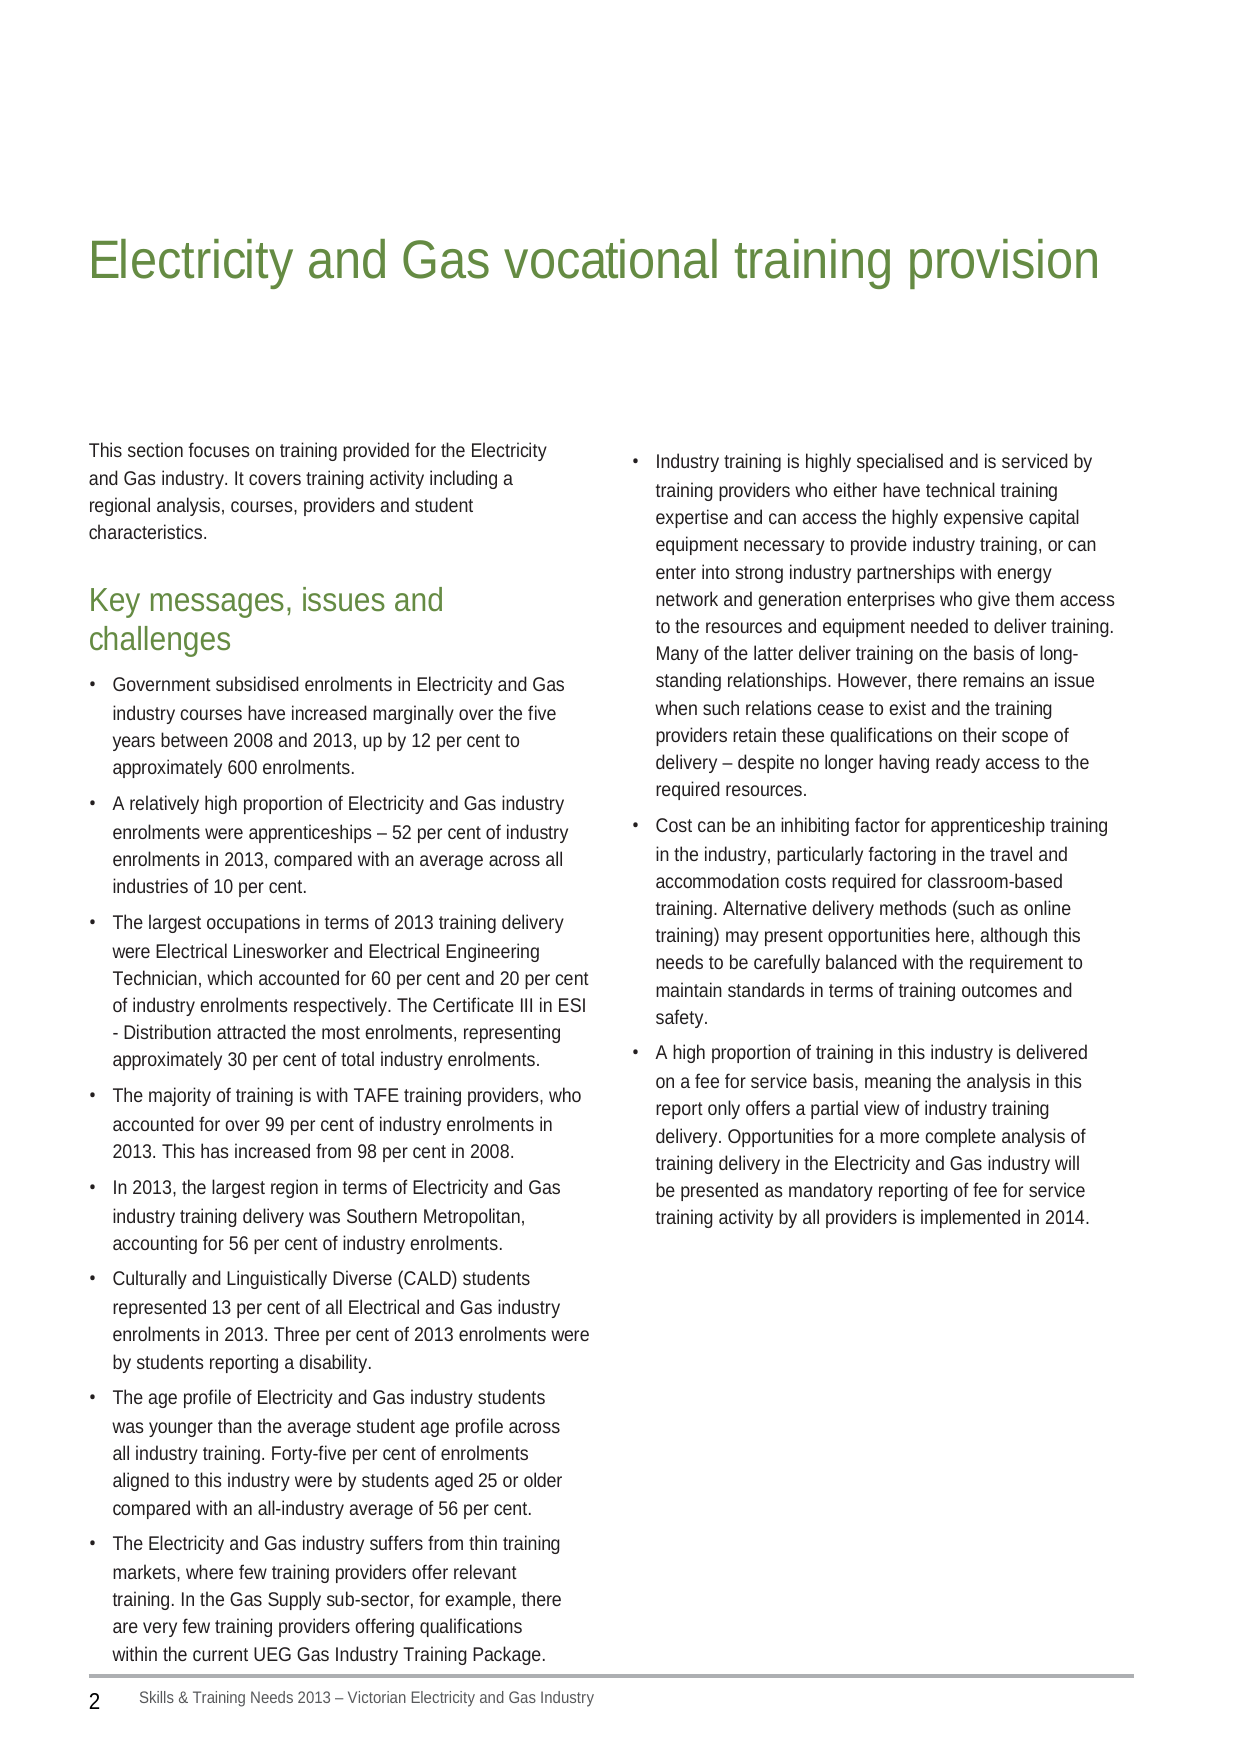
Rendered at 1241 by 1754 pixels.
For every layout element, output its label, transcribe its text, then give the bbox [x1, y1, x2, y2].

list Industry training is highly specialised and is serviced by training providers who either have technical training expertise and can access the highly expensive capital equipment necessary to provide industry training, or can enter into strong industry partnerships with energy network and generation enterprises who give them access to the resources and equipment needed to deliver training. Many of the latter deliver training on the basis of long-standing relationships. However, there remains an issue when such relations cease to exist and the training providers retain these qualifications on their scope of delivery – despite no longer having ready access to the required resources. [632, 447, 1115, 801]
list The Electricity and Gas industry suffers from thin training markets, where few training providers offer relevant training. In the Gas Supply sub-sector, for example, there are very few training providers offering qualifications within the current UEG Gas Industry Training Package. [88, 1529, 570, 1665]
list The age profile of Electricity and Gas industry students was younger than the average student age profile across all industry training. Forty-five per cent of enrolments aligned to this industry were by students aged 25 or older compared with an all-industry average of 56 per cent. [88, 1383, 574, 1519]
list Cost can be an inhibiting factor for apprenticeship training in the industry, particularly factoring in the travel and accommodation costs required for classroom-based training. Alternative delivery methods (such as online training) may present opportunities here, although this needs to be carefully balanced with the requirement to maintain standards in terms of training outcomes and safety. [632, 811, 1120, 1028]
list A high proportion of training in this industry is delivered on a fee for service basis, meaning the analysis in this report only offers a partial view of industry training delivery. Opportunities for a more complete analysis of training delivery in the Electricity and Gas industry will be presented as mandatory reporting of fee for service training activity by all providers is implemented in 2014. [632, 1039, 1103, 1229]
text This section focuses on training provided for the Electricity and Gas industry. It covers training activity including a regional analysis, courses, providers and student characteristics. [88, 439, 570, 543]
subtitle Key messages, issues and challenges [88, 580, 590, 657]
list Culturally and Linguistically Diverse (CALD) students represented 13 per cent of all Electrical and Gas industry enrolments in 2013. Three per cent of 2013 enrolments were by students reporting a disability. [88, 1265, 590, 1373]
list In 2013, the largest region in terms of Electricity and Gas industry training delivery was Southern Metropolitan, accounting for 56 per cent of industry enrolments. [88, 1173, 563, 1254]
list Government subsidised enrolments in Electricity and Gas industry courses have increased marginally over the five years between 2008 and 2013, up by 12 per cent to approximately 600 enrolments. [88, 670, 592, 779]
list The largest occupations in terms of 2013 training delivery were Electrical Linesworker and Electrical Engineering Technician, which accounted for 60 per cent and 20 per cent of industry enrolments respectively. The Certificate III in ESI - Distribution attracted the most enrolments, representing approximately 30 per cent of total industry enrolments. [88, 908, 590, 1071]
list The majority of training is with TAFE training providers, who accounted for over 99 per cent of industry enrolments in 2013. This has increased from 98 per cent in 2008. [88, 1081, 588, 1163]
list A relatively high proportion of Electricity and Gas industry enrolments were apprenticeships – 52 per cent of industry enrolments in 2013, compared with an average across all industries of 10 per cent. [88, 789, 592, 898]
subtitle Electricity and Gas vocational training provision [88, 228, 1146, 290]
